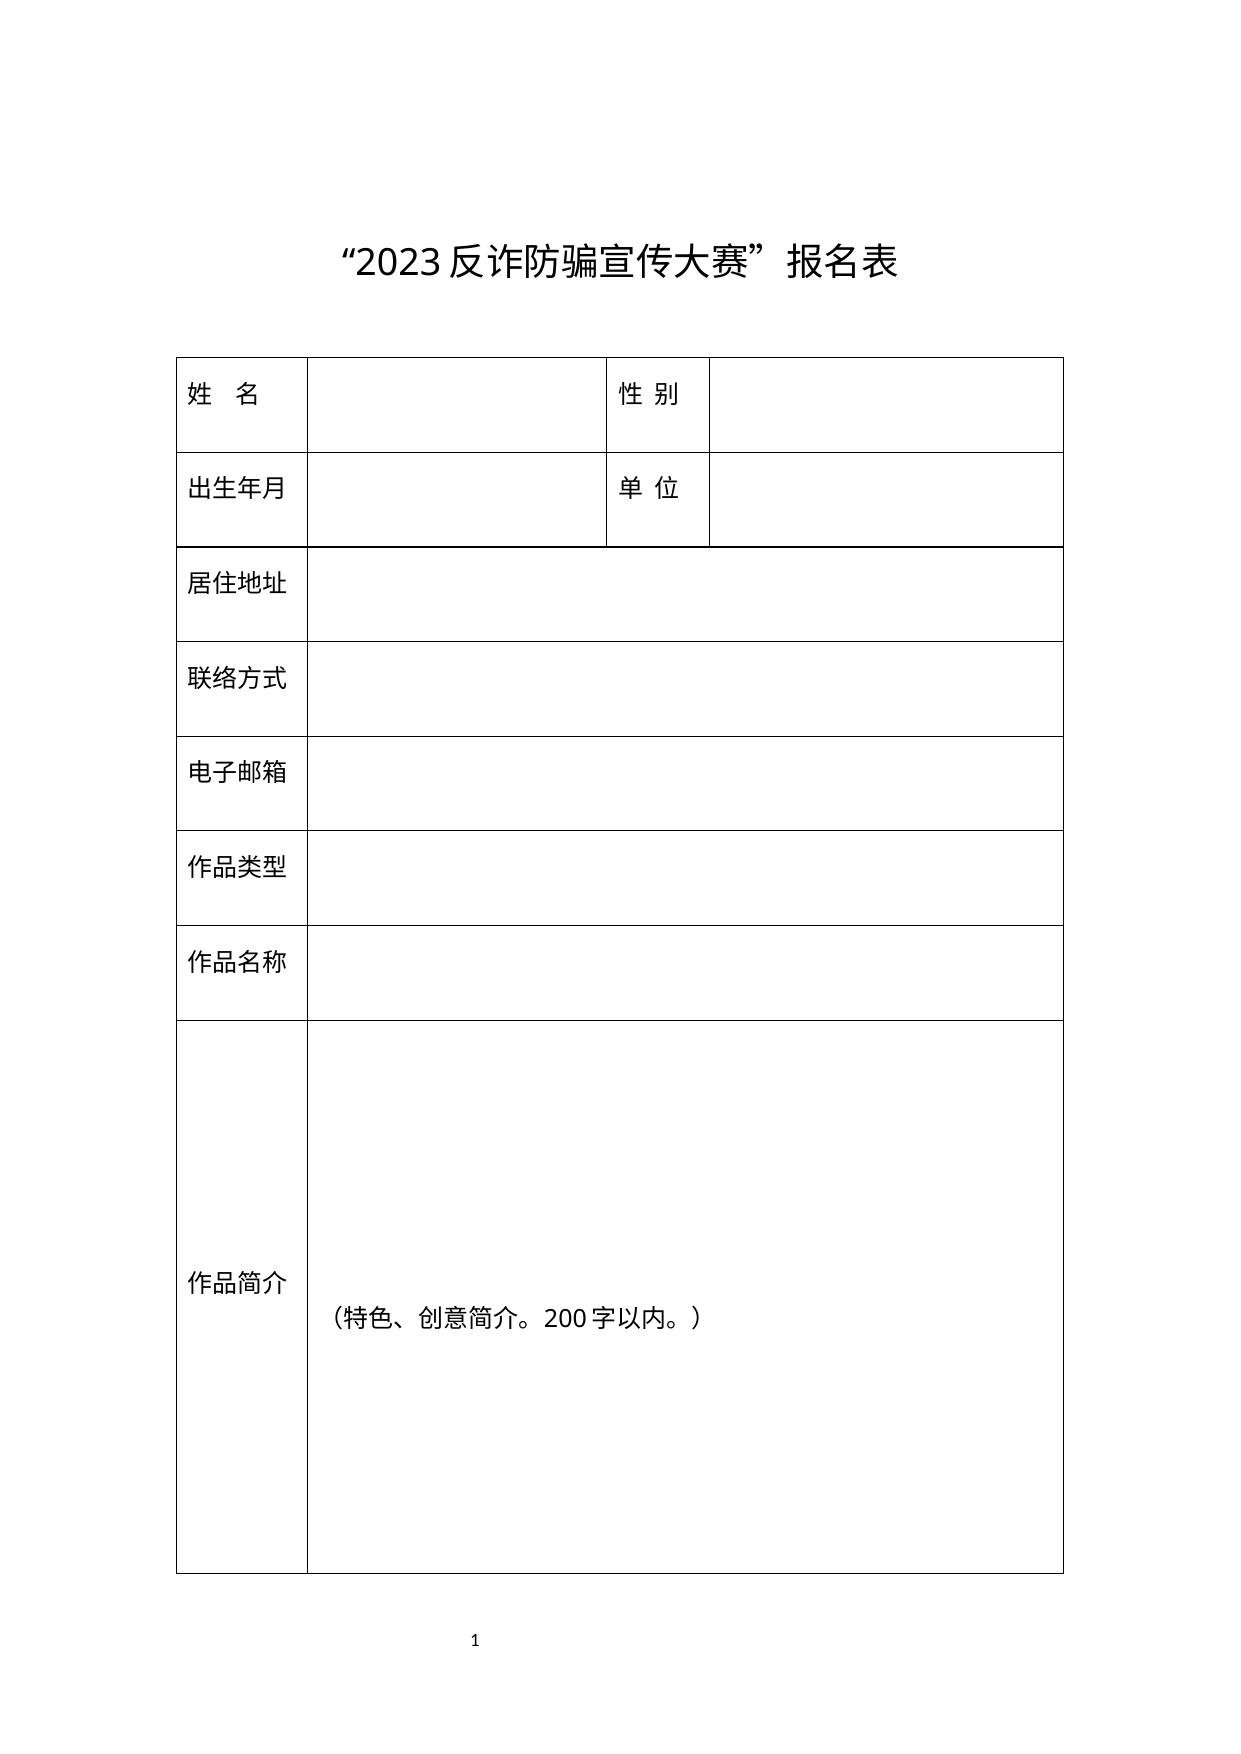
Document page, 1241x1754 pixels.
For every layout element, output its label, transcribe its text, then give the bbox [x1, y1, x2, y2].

table_cell 作品类型 [177, 831, 307, 925]
table_header [710, 358, 1063, 452]
table_cell 出生年月 [177, 453, 307, 546]
table_cell [308, 831, 1063, 925]
table_cell 居住地址 [177, 548, 307, 641]
table_cell 单 位 [607, 453, 709, 546]
table_cell （特色、创意简介。200字以内。） [308, 1021, 1063, 1573]
table_cell 作品名称 [177, 926, 307, 1020]
table_cell 联络方式 [177, 642, 307, 736]
table_cell [308, 453, 606, 546]
table_cell [308, 642, 1063, 736]
table_cell [308, 548, 1063, 641]
table_cell 电子邮箱 [177, 737, 307, 830]
text “2023反诈防骗宣传大赛”报名表 [187, 227, 1053, 292]
table_cell [710, 453, 1063, 546]
table_header 姓 名 [177, 358, 307, 452]
table_cell [308, 737, 1063, 830]
table_cell 作品简介 [177, 1021, 307, 1573]
table_cell [308, 926, 1063, 1020]
table_header 性 别 [607, 358, 709, 452]
table_header [308, 358, 606, 452]
